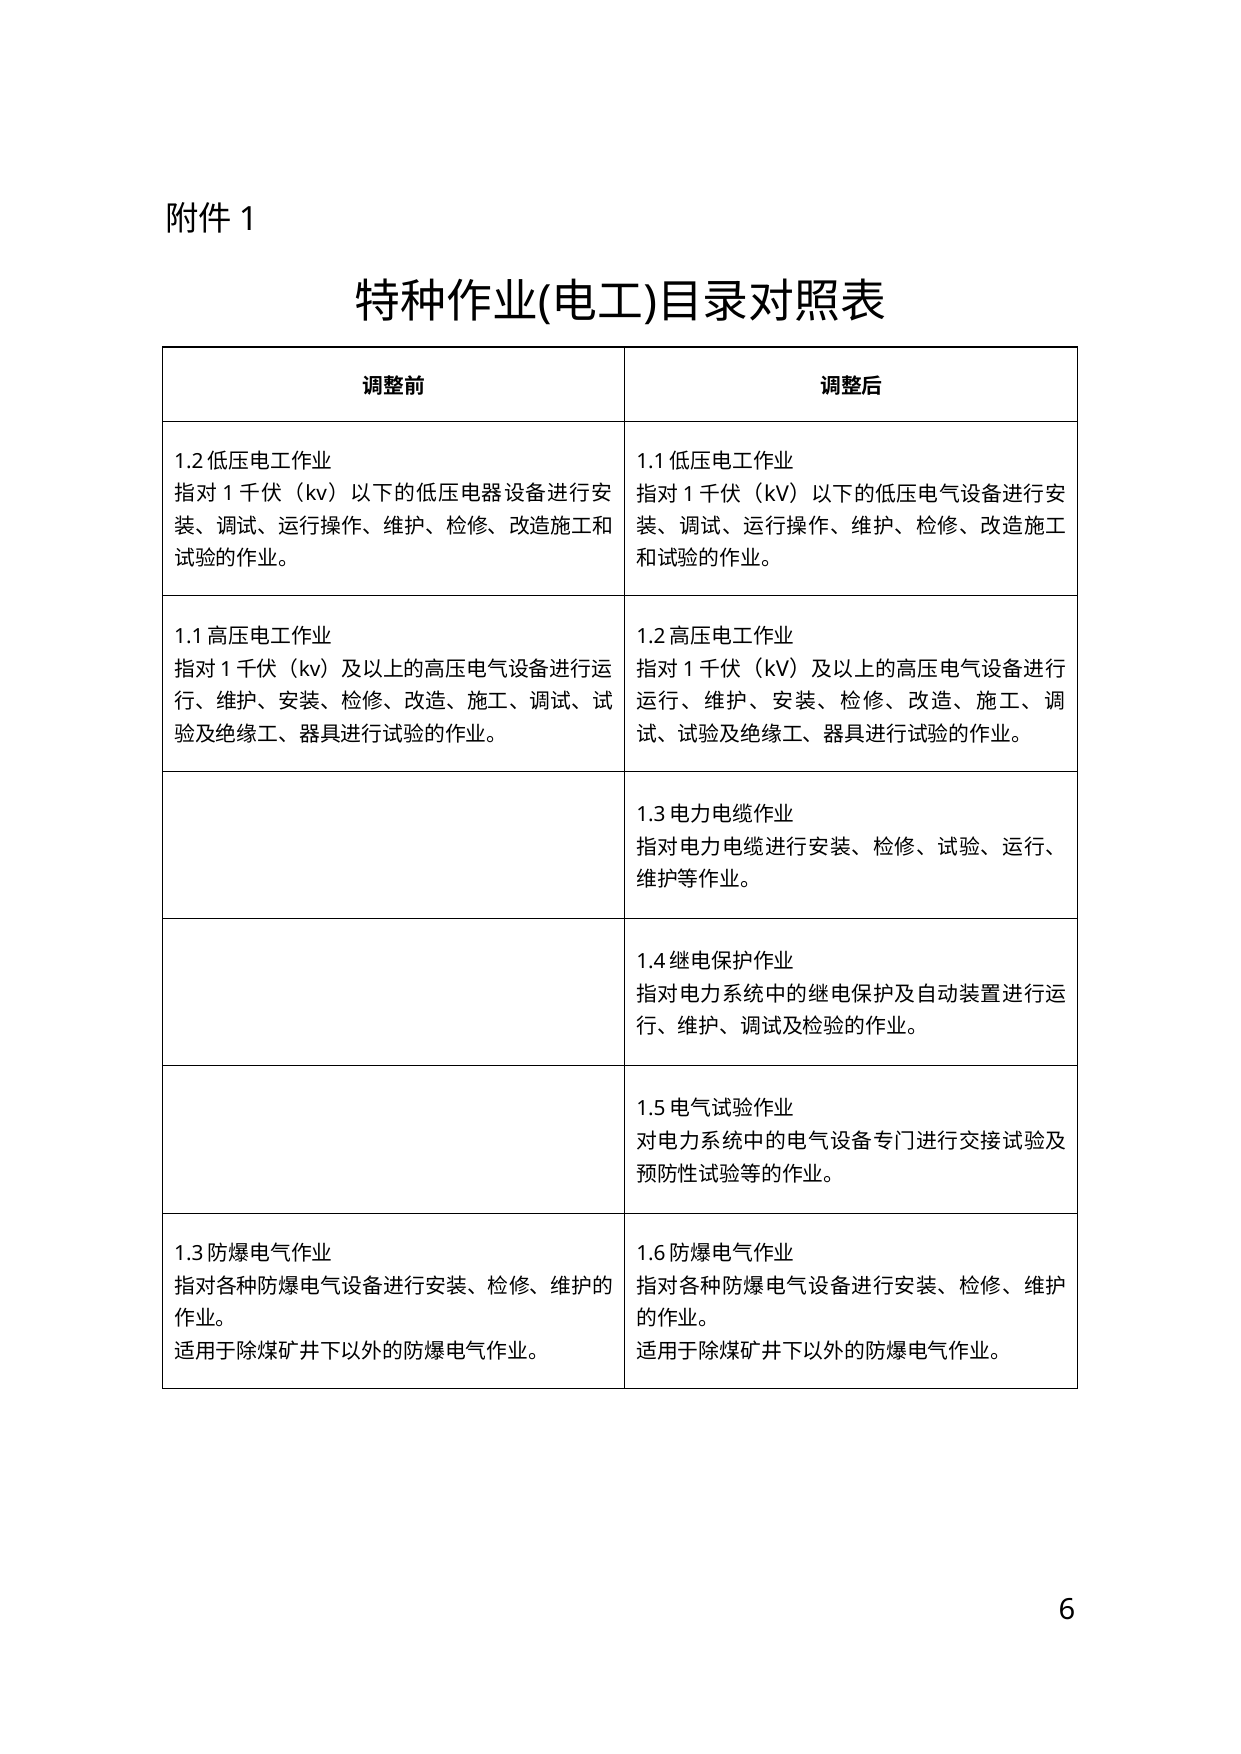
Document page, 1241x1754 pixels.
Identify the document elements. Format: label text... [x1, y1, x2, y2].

table_cell 1.4继电保护作业 指对电力系统中的继电保护及自动装置进行运行、维护、调试及检验的作业。 [625, 919, 1077, 1065]
table_cell [163, 772, 624, 918]
table_cell 1.3防爆电气作业 指对各种防爆电气设备进行安装、检修、维护的作业。 适用于除煤矿井下以外的防爆电气作业。 [163, 1214, 624, 1387]
text 附件1 [165, 184, 1075, 249]
text 特种作业(电工)目录对照表 [165, 249, 1075, 346]
table_cell 1.2低压电工作业 指对1千伏（kv）以下的低压电器设备进行安装、调试、运行操作、维护、检修、改造施工和试验的作业。 [163, 422, 624, 594]
table_cell 1.5电气试验作业 对电力系统中的电气设备专门进行交接试验及预防性试验等的作业。 [625, 1066, 1077, 1212]
table_cell [163, 1066, 624, 1212]
table_cell 1.2高压电工作业 指对1千伏（kV）及以上的高压电气设备进行运行、维护、安装、检修、改造、施工、调试、试验及绝缘工、器具进行试验的作业。 [625, 596, 1077, 771]
table_cell [163, 919, 624, 1065]
table_cell 1.1低压电工作业 指对1千伏（kV）以下的低压电气设备进行安装、调试、运行操作、维护、检修、改造施工和试验的作业。 [625, 422, 1077, 594]
table_cell 1.6防爆电气作业 指对各种防爆电气设备进行安装、检修、维护的作业。 适用于除煤矿井下以外的防爆电气作业。 [625, 1214, 1077, 1387]
table_cell 1.1高压电工作业 指对1千伏（kv）及以上的高压电气设备进行运行、维护、安装、检修、改造、施工、调试、试验及绝缘工、器具进行试验的作业。 [163, 596, 624, 771]
table_cell 1.3电力电缆作业 指对电力电缆进行安装、检修、试验、运行、维护等作业。 [625, 772, 1077, 918]
table_header 调整后 [625, 348, 1077, 421]
table_header 调整前 [163, 348, 624, 421]
